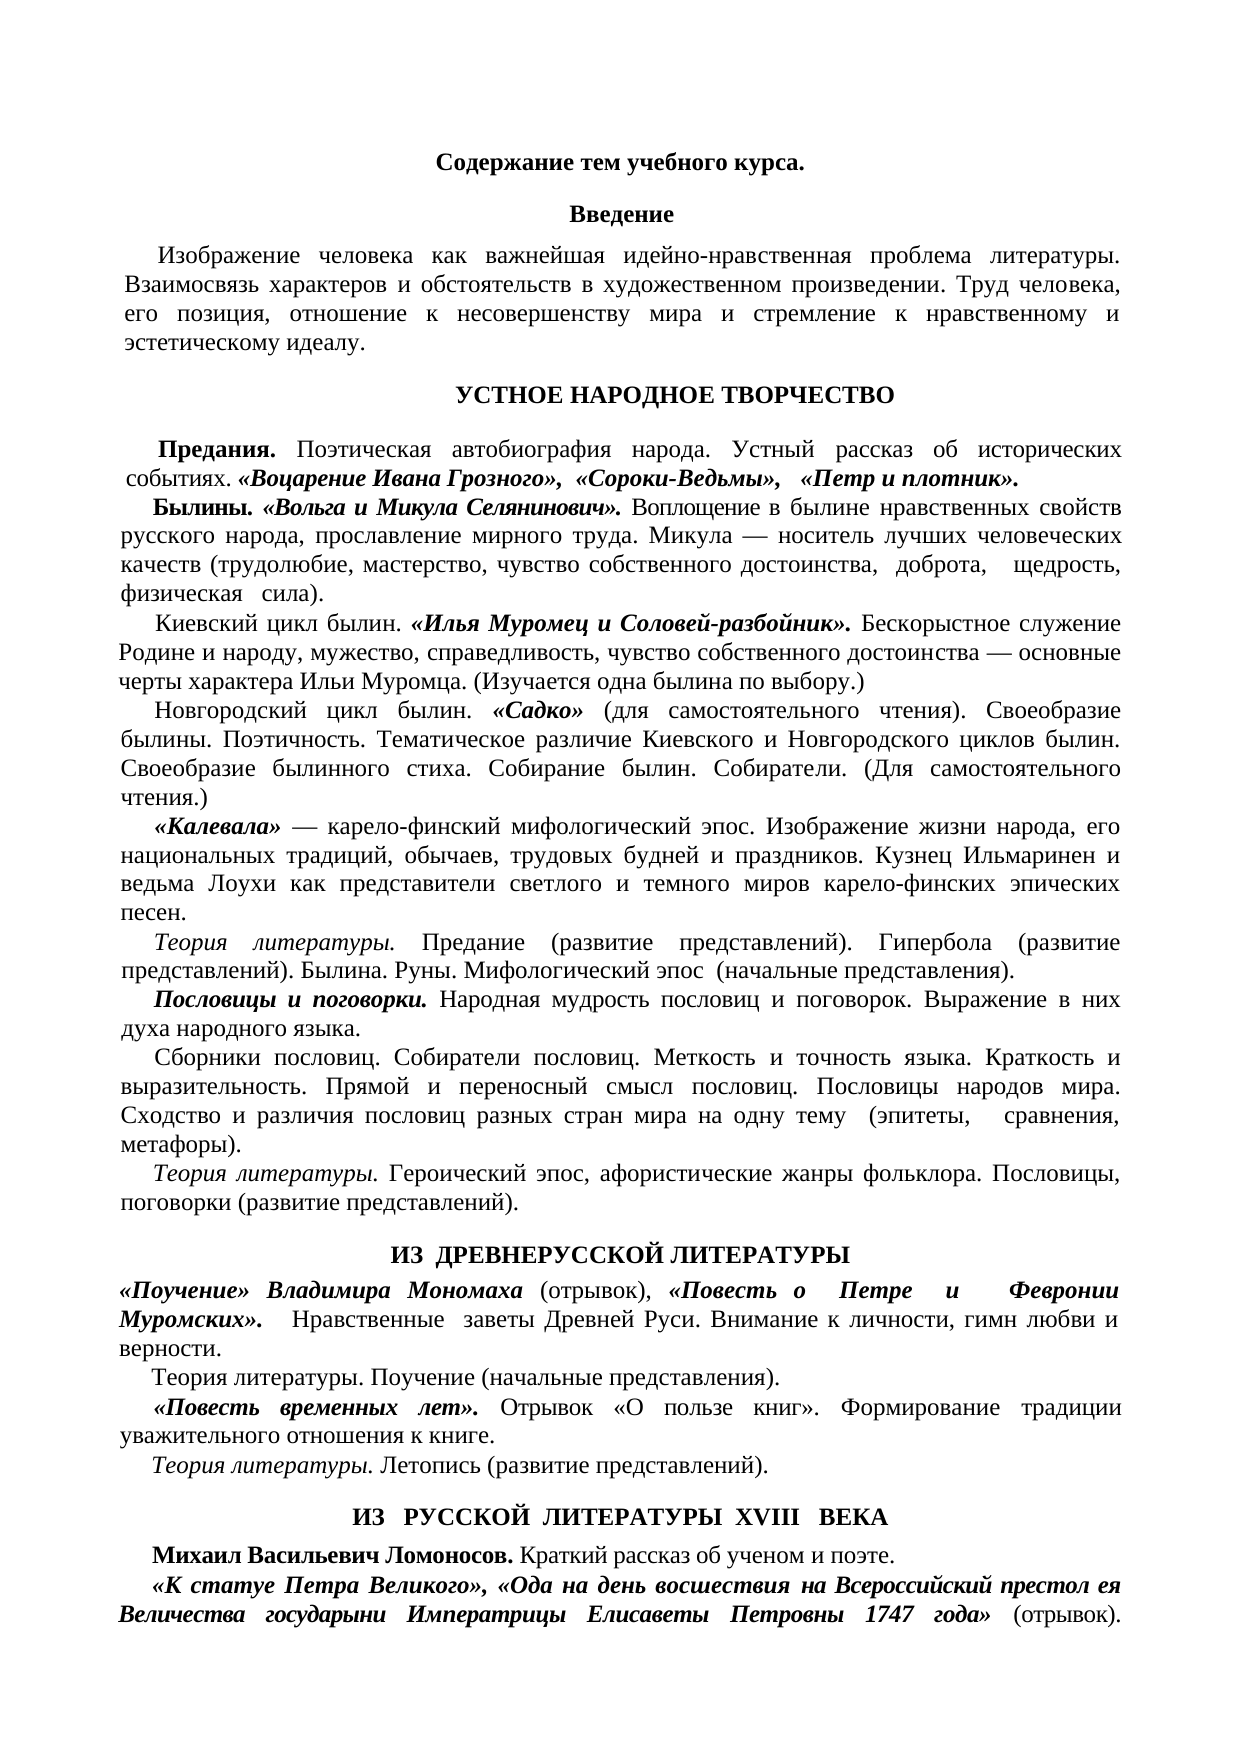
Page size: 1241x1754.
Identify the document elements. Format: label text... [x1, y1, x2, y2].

text ИЗ РУССКОЙ ЛИТЕРАТУРЫ XVIII ВЕКА [118, 1502, 1122, 1531]
text Михаил Васильевич Ломоносов. Краткий рассказ об ученом и поэте. [119, 1541, 1121, 1569]
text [118, 1570, 1121, 1627]
text Сборники пословиц. Собиратели пословиц. Меткость и точность языка. Краткость и выразительность. Прямой и переносный смысл пословиц. Пословицы народов мира. Сходство и различия пословиц разных стран мира на одну тему (эпитеты, сравнения, метафоры). [120, 1042, 1121, 1157]
text Предания. Поэтическая автобиография народа. Устный рассказ об исторических событиях. «Воцарение Ивана Грозного», «Сороки-Ведьмы», «Петр и плотник». [126, 434, 1122, 492]
text «Повесть временных лет». Отрывок «О пользе книг». Формирование традиции уважительного отношения к книге. [119, 1392, 1122, 1449]
text Теория литературы. Поучение (начальные представления). [118, 1362, 1120, 1391]
text Содержание тем учебного курса. [118, 147, 1122, 176]
text Теория литературы. Летопись (развитие представлений). [119, 1450, 1120, 1479]
text Пословицы и поговорки. Народная мудрость пословиц и поговорок. Выражение в них духа народного языка. [121, 984, 1121, 1042]
text Новгородский цикл былин. «Садко» (для самостоятельного чтения). Своеобразие былины. Поэтичность. Тематическое различие Киевского и Новгородского циклов былин. Своеобразие былинного стиха. Собирание былин. Собиратели. (Для самостоятельного чтения.) [120, 695, 1121, 810]
text Теория литературы. Предание (развитие представлений). Гипербола (развитие представлений). Былина. Руны. Мифологический эпос (начальные представления). [121, 927, 1121, 984]
text Изображение человека как важнейшая идейно-нравственная проблема литературы. Взаимосвязь характеров и обстоятельств в художественном произведении. Труд человека, его позиция, отношение к несовершенству мира и стремление к нравственному и эстетическому идеалу. [124, 240, 1121, 355]
text УСТНОЕ НАРОДНОЕ ТВОРЧЕСТВО [228, 380, 1122, 409]
text Киевский цикл былин. «Илья Муромец и Соловей-разбойник». Бескорыстное служение Родине и народу, мужество, справедливость, чувство собственного достоинства — основные черты характера Ильи Муромца. (Изучается одна былина по выбору.) [118, 608, 1121, 694]
text «Калевала» — карело-финский мифологический эпос. Изображение жизни народа, его национальных традиций, обычаев, трудовых будней и праздников. Кузнец Ильмаринен и ведьма Лоухи как представители светлого и темного миров карело-финских эпических песен. [120, 811, 1121, 926]
text Теория литературы. Героический эпос, афористические жанры фольклора. Пословицы, поговорки (развитие представлений). [120, 1158, 1121, 1216]
text Введение [121, 199, 1122, 228]
text Былины. «Вольга и Микула Селянинович». Воплощение в былине нравственных свойств русского народа, прославление мирного труда. Микула — носитель лучших человеческих качеств (трудолюбие, мастерство, чувство собственного достоинства, доброта, щедрость, физическая сила). [120, 492, 1122, 607]
text ИЗ ДРЕВНЕРУССКОЙ ЛИТЕРАТУРЫ [118, 1241, 1122, 1269]
text «Поучение» Владимира Мономаха (отрывок), «Повесть о Петре и Февронии Муромских». Нравственные заветы Древней Руси. Внимание к личности, гимн любви и верности. [119, 1275, 1120, 1362]
